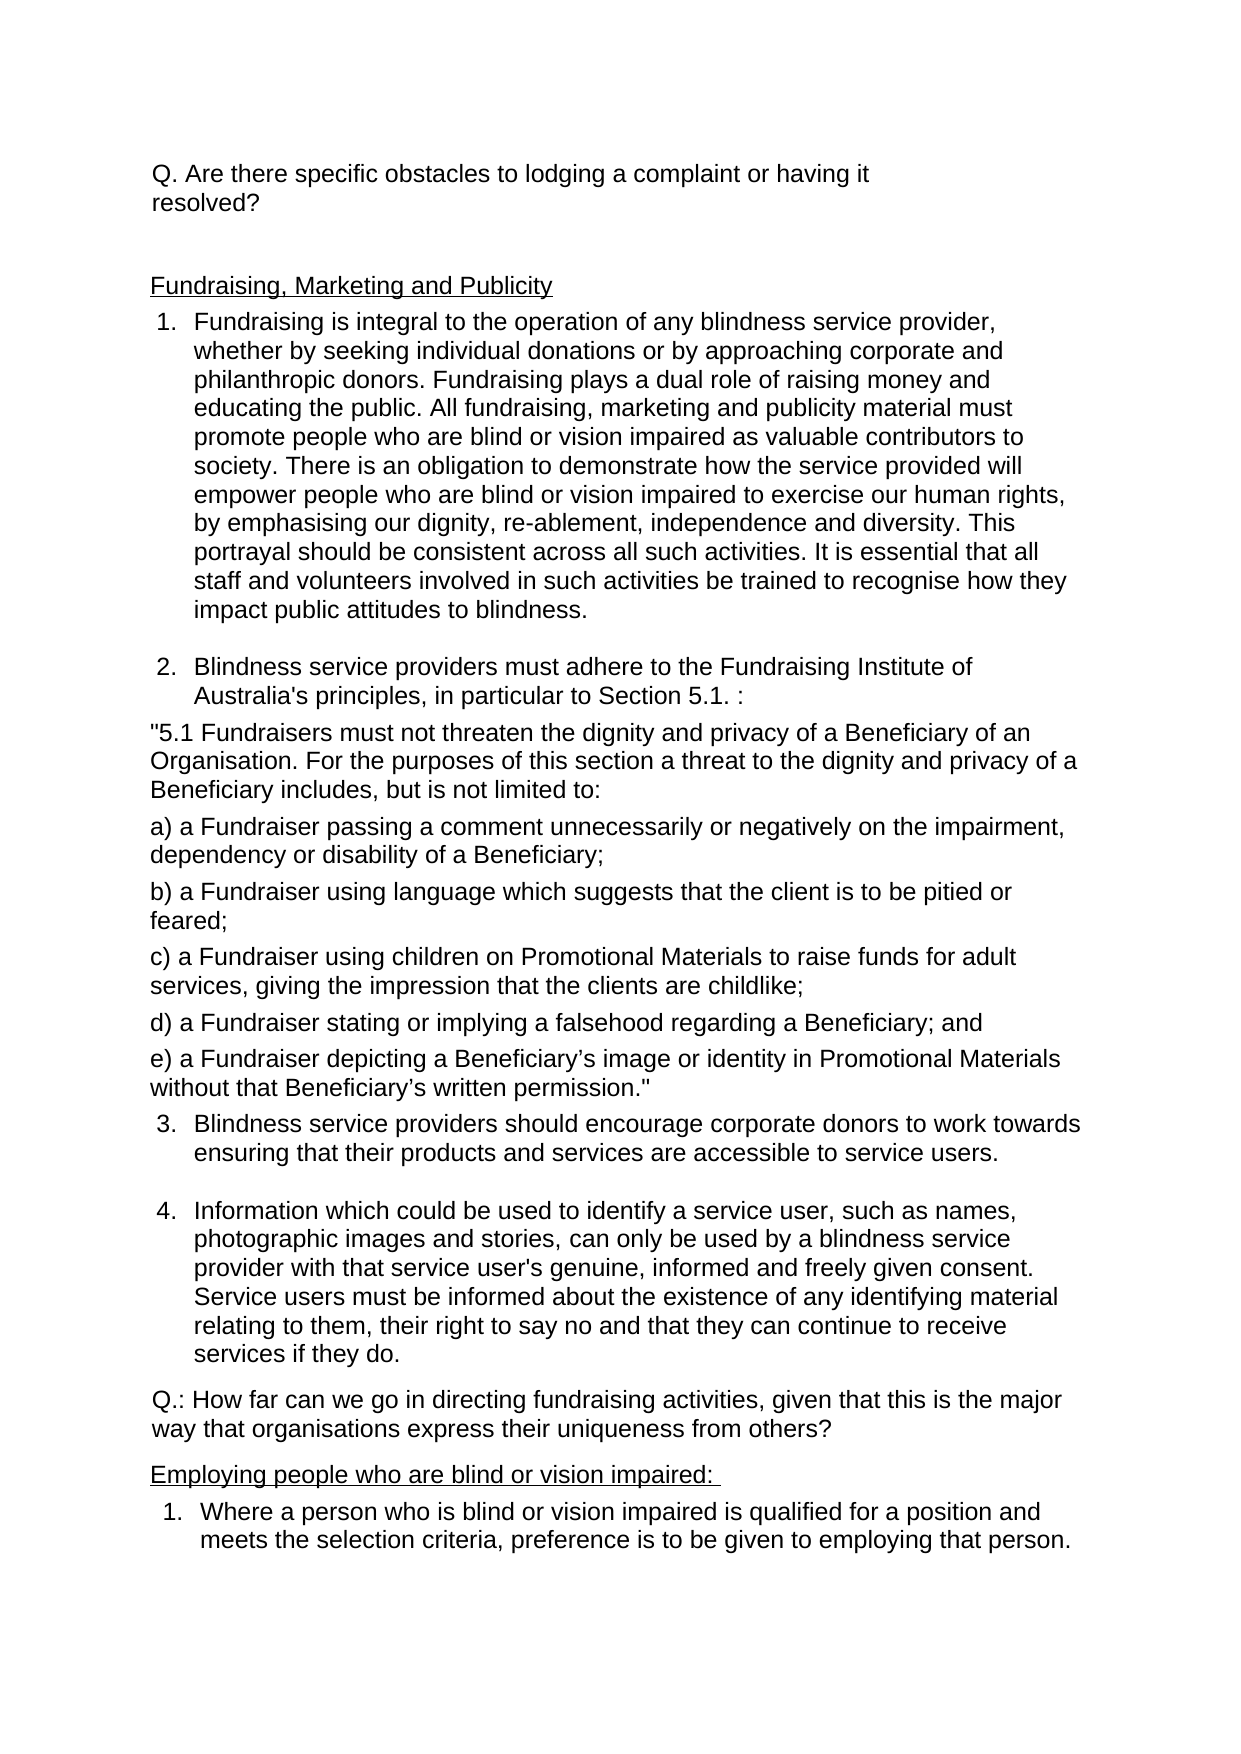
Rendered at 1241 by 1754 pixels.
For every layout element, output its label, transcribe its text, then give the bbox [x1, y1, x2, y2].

table_header Q. Are there specific obstacles to lodging a complaint or having it resolved? [150, 150, 987, 263]
text c) a Fundraiser using children on Promotional Materials to raise funds for adult services, giving the impression that the clients are childlike; [150, 942, 1090, 1000]
text e) a Fundraiser depicting a Beneficiary’s image or identity in Promotional Materials without that Beneficiary’s written permission." [150, 1044, 1090, 1102]
text "5.1 Fundraisers must not threaten the dignity and privacy of a Beneficiary of an Organisation. For the purposes of this section a threat to the dignity and privacy of a Beneficiary includes, but is not limited to: [150, 717, 1090, 804]
text a) a Fundraiser passing a comment unnecessarily or negatively on the impairment, dependency or disability of a Beneficiary; [150, 812, 1090, 869]
list Fundraising is integral to the operation of any blindness service provider, whether by seeking individual donations or by approaching corporate and philanthropic donors. Fundraising plays a dual role of raising money and educating the public. All fundraising, marketing and publicity material must promote people who are blind or vision impaired as valuable contributors to society. There is an obligation to demonstrate how the service provided will empower people who are blind or vision impaired to exercise our human rights, by emphasising our dignity, re-ablement, independence and diversity. This portrayal should be consistent across all such activities. It is essential that all staff and volunteers involved in such activities be trained to recognise how they impact public attitudes to blindness. [156, 307, 1090, 623]
list Where a person who is blind or vision impaired is qualified for a position and meets the selection criteria, preference is to be given to employing that person. [162, 1497, 1090, 1554]
table_header Q.: How far can we go in directing fundraising activities, given that this is the major way that organisations express their uniqueness from others? [150, 1376, 1090, 1452]
list Information which could be used to identify a service user, such as names, photographic images and stories, can only be used by a blindness service provider with that service user's genuine, informed and freely given consent. Service users must be informed about the existence of any identifying material relating to them, their right to say no and that they can continue to receive services if they do. [156, 1196, 1090, 1368]
list Blindness service providers must adhere to the Fundraising Institute of Australia's principles, in particular to Section 5.1. : [156, 652, 1090, 710]
text Employing people who are blind or vision impaired: [150, 1460, 1090, 1489]
text d) a Fundraiser stating or implying a falsehood regarding a Beneficiary; and [150, 1007, 1090, 1036]
text b) a Fundraiser using language which suggests that the client is to be pitied or feared; [150, 877, 1090, 934]
text Fundraising, Marketing and Publicity [150, 271, 1090, 299]
list Blindness service providers should encourage corporate donors to work towards ensuring that their products and services are accessible to service users. [156, 1109, 1090, 1167]
